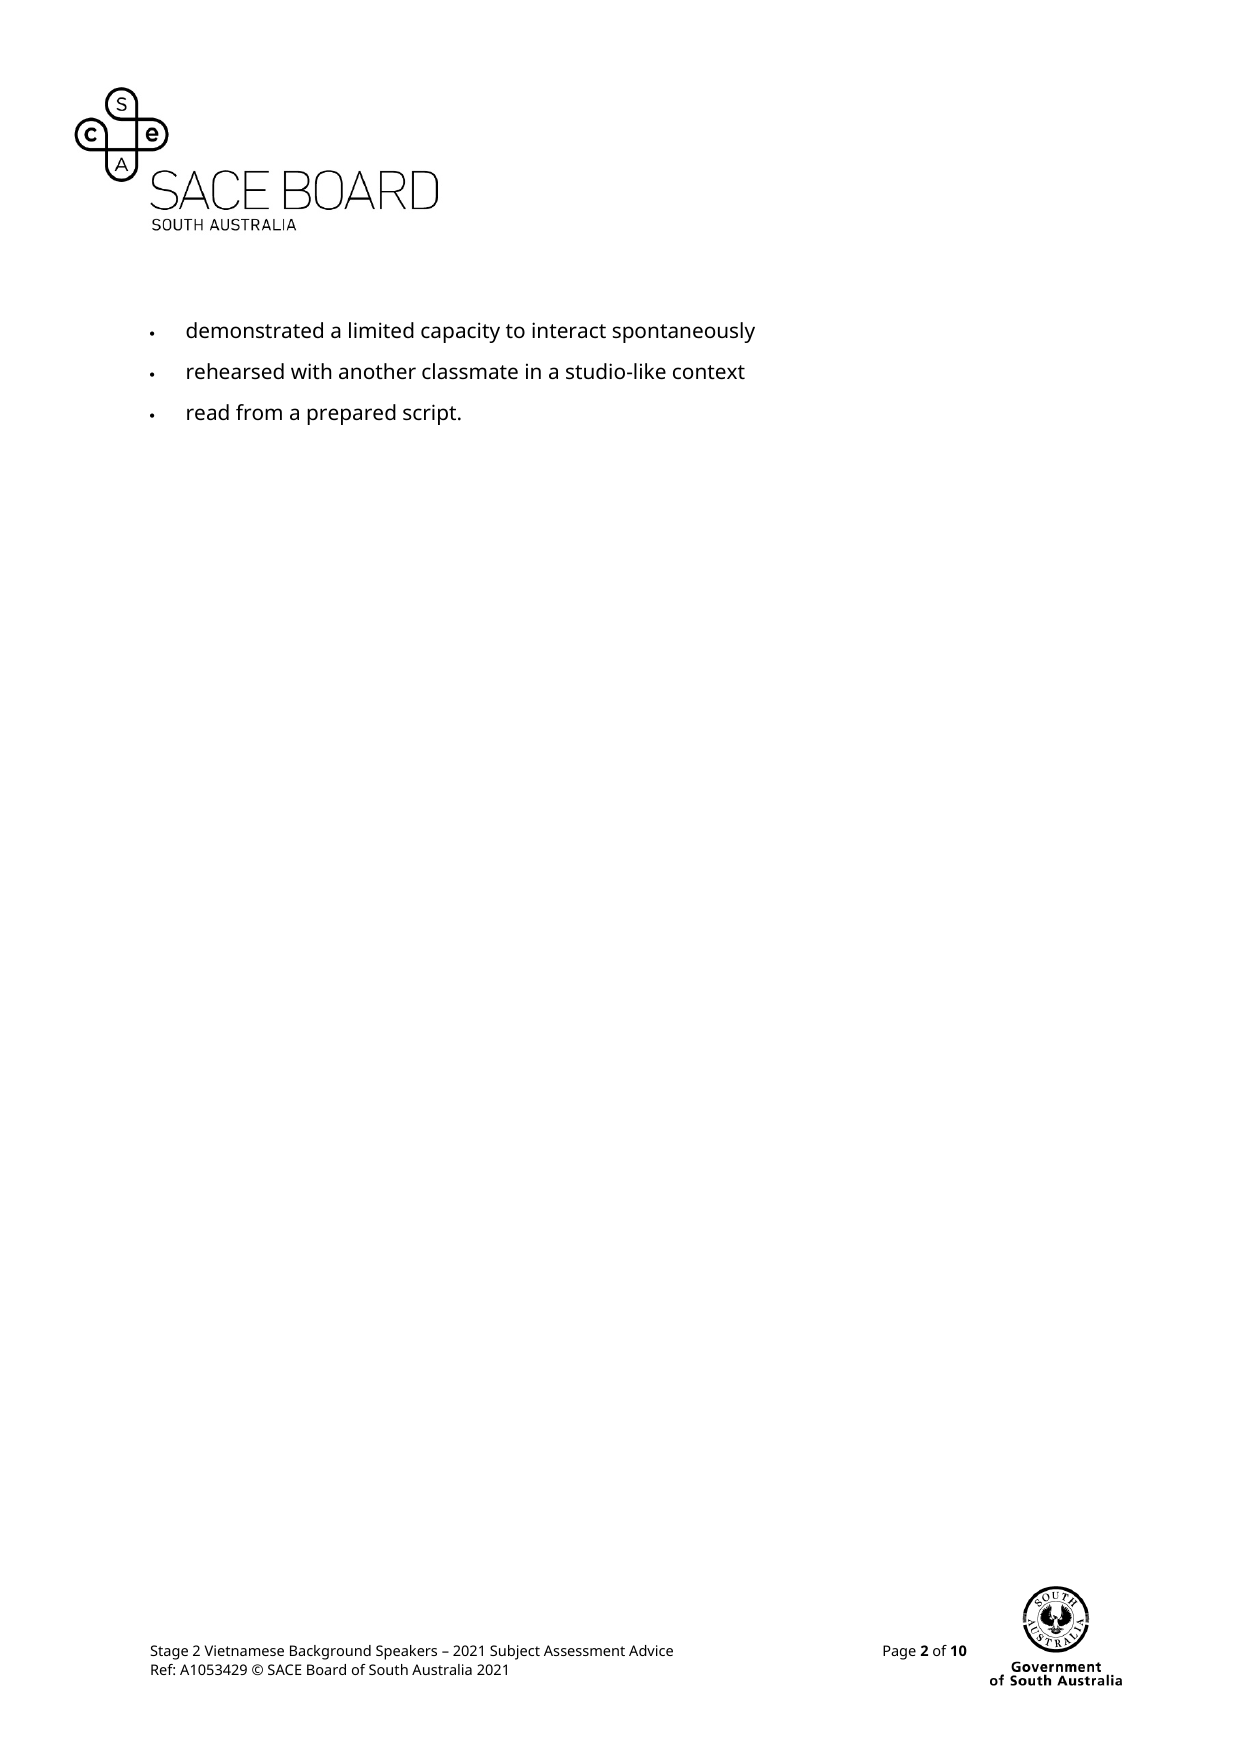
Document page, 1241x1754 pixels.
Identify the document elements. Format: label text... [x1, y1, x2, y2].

picture [989, 1585, 1122, 1686]
text rehearsed with another classmate in a studio-like context [150, 357, 1122, 386]
picture [0, 0, 1237, 235]
text read from a prepared script. [150, 398, 1122, 427]
text demonstrated a limited capacity to interact spontaneously [150, 316, 1122, 345]
